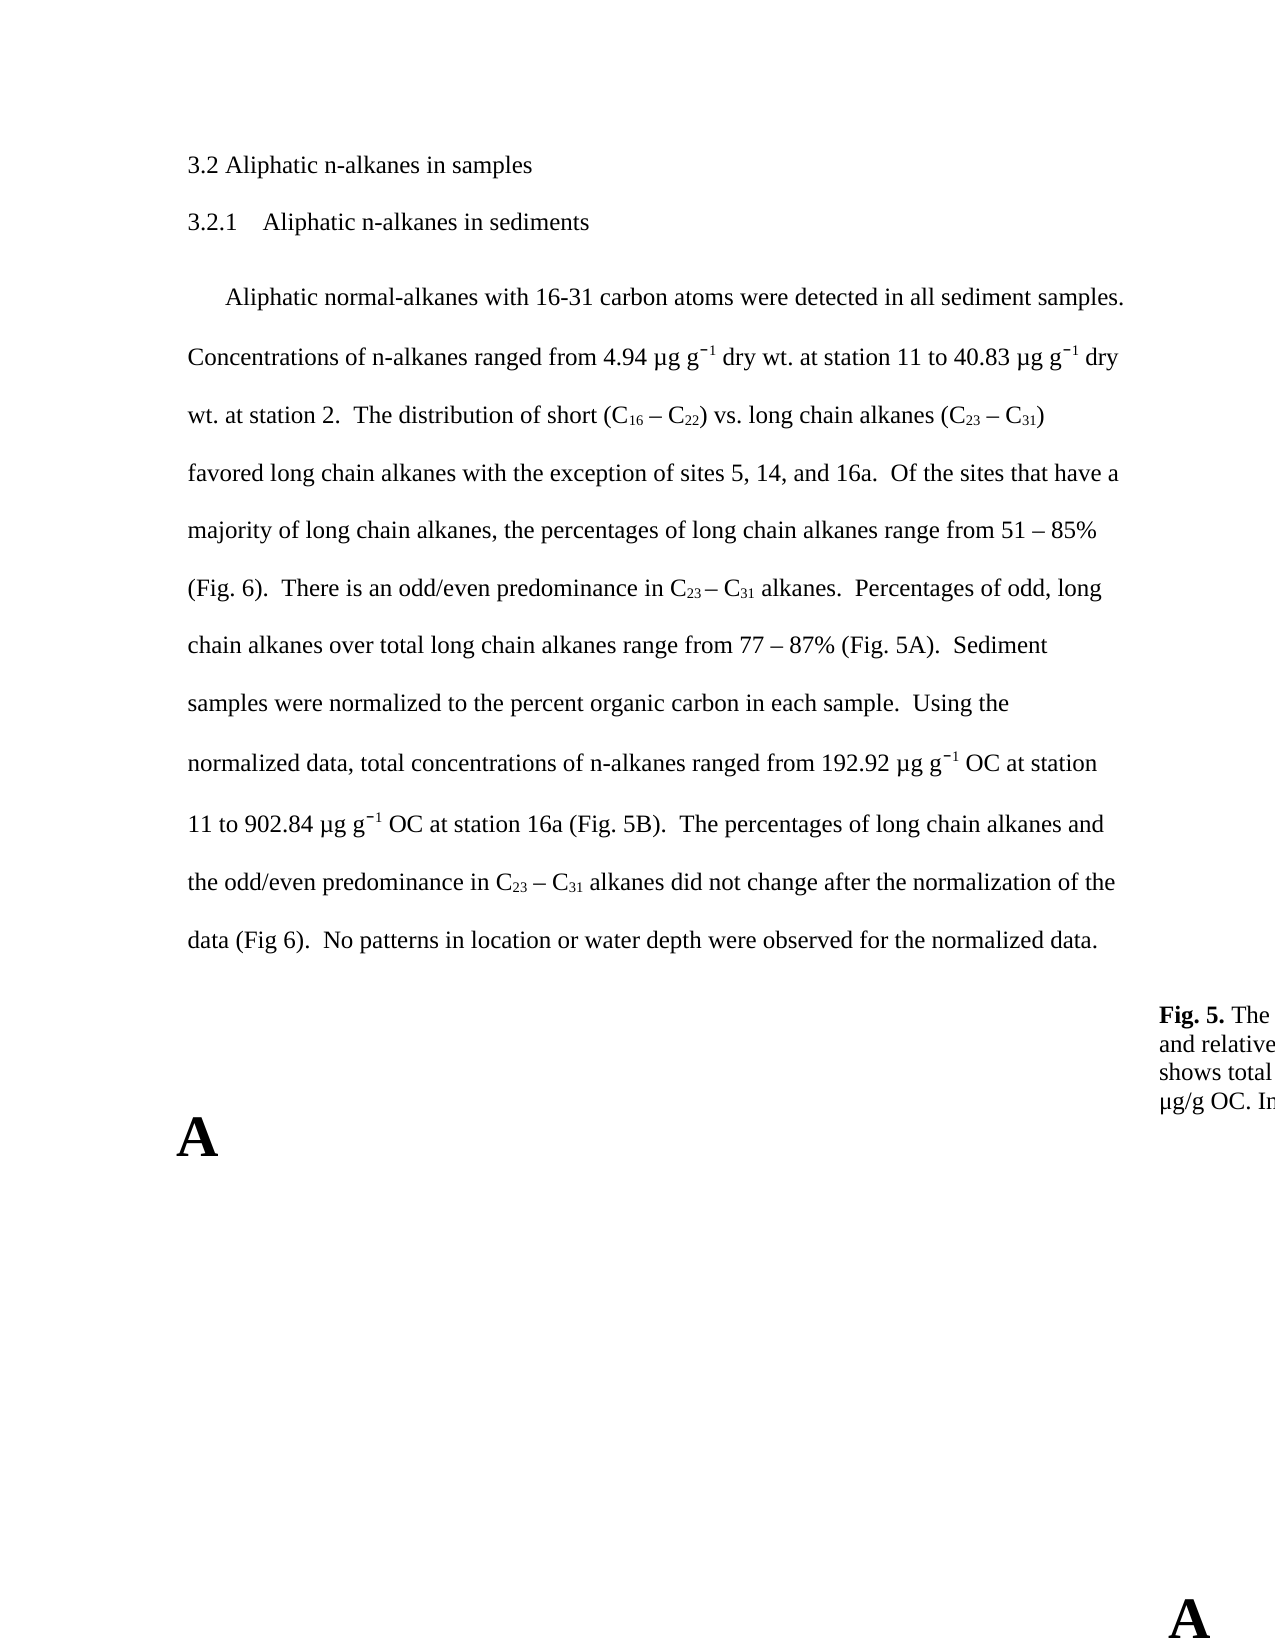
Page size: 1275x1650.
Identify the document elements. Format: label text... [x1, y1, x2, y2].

list Aliphatic n-alkanes in samples [187, 150, 1125, 179]
list Aliphatic n-alkanes in sediments [187, 207, 1125, 236]
text Aliphatic normal-alkanes with 16-31 carbon atoms were detected in all sediment samples. Concentrations of n-alkanes ranged from 4.94 µg g¯1 dry wt. at station 11 to 40.83 µg g¯1 dry wt. at station 2. The distribution of short (C16 – C22) vs. long chain alkanes (C23 – C31) favored long chain alkanes with the exception of sites 5, 14, and 16a. Of the sites that have a majority of long chain alkanes, the percentages of long chain alkanes range from 51 – 85% (Fig. 6). There is an odd/even predominance in C23 – C31 alkanes. Percentages of odd, long chain alkanes over total long chain alkanes range from 77 – 87% (Fig. 5A). Sediment samples were normalized to the percent organic carbon in each sample. Using the normalized data, total concentrations of n-alkanes ranged from 192.92 µg g¯1 OC at station 11 to 902.84 µg g¯1 OC at station 16a (Fig. 5B). The percentages of long chain alkanes and the odd/even predominance in C23 – C31 alkanes did not change after the normalization of the data (Fig 6). No patterns in location or water depth were observed for the normalized data. [187, 282, 1125, 953]
